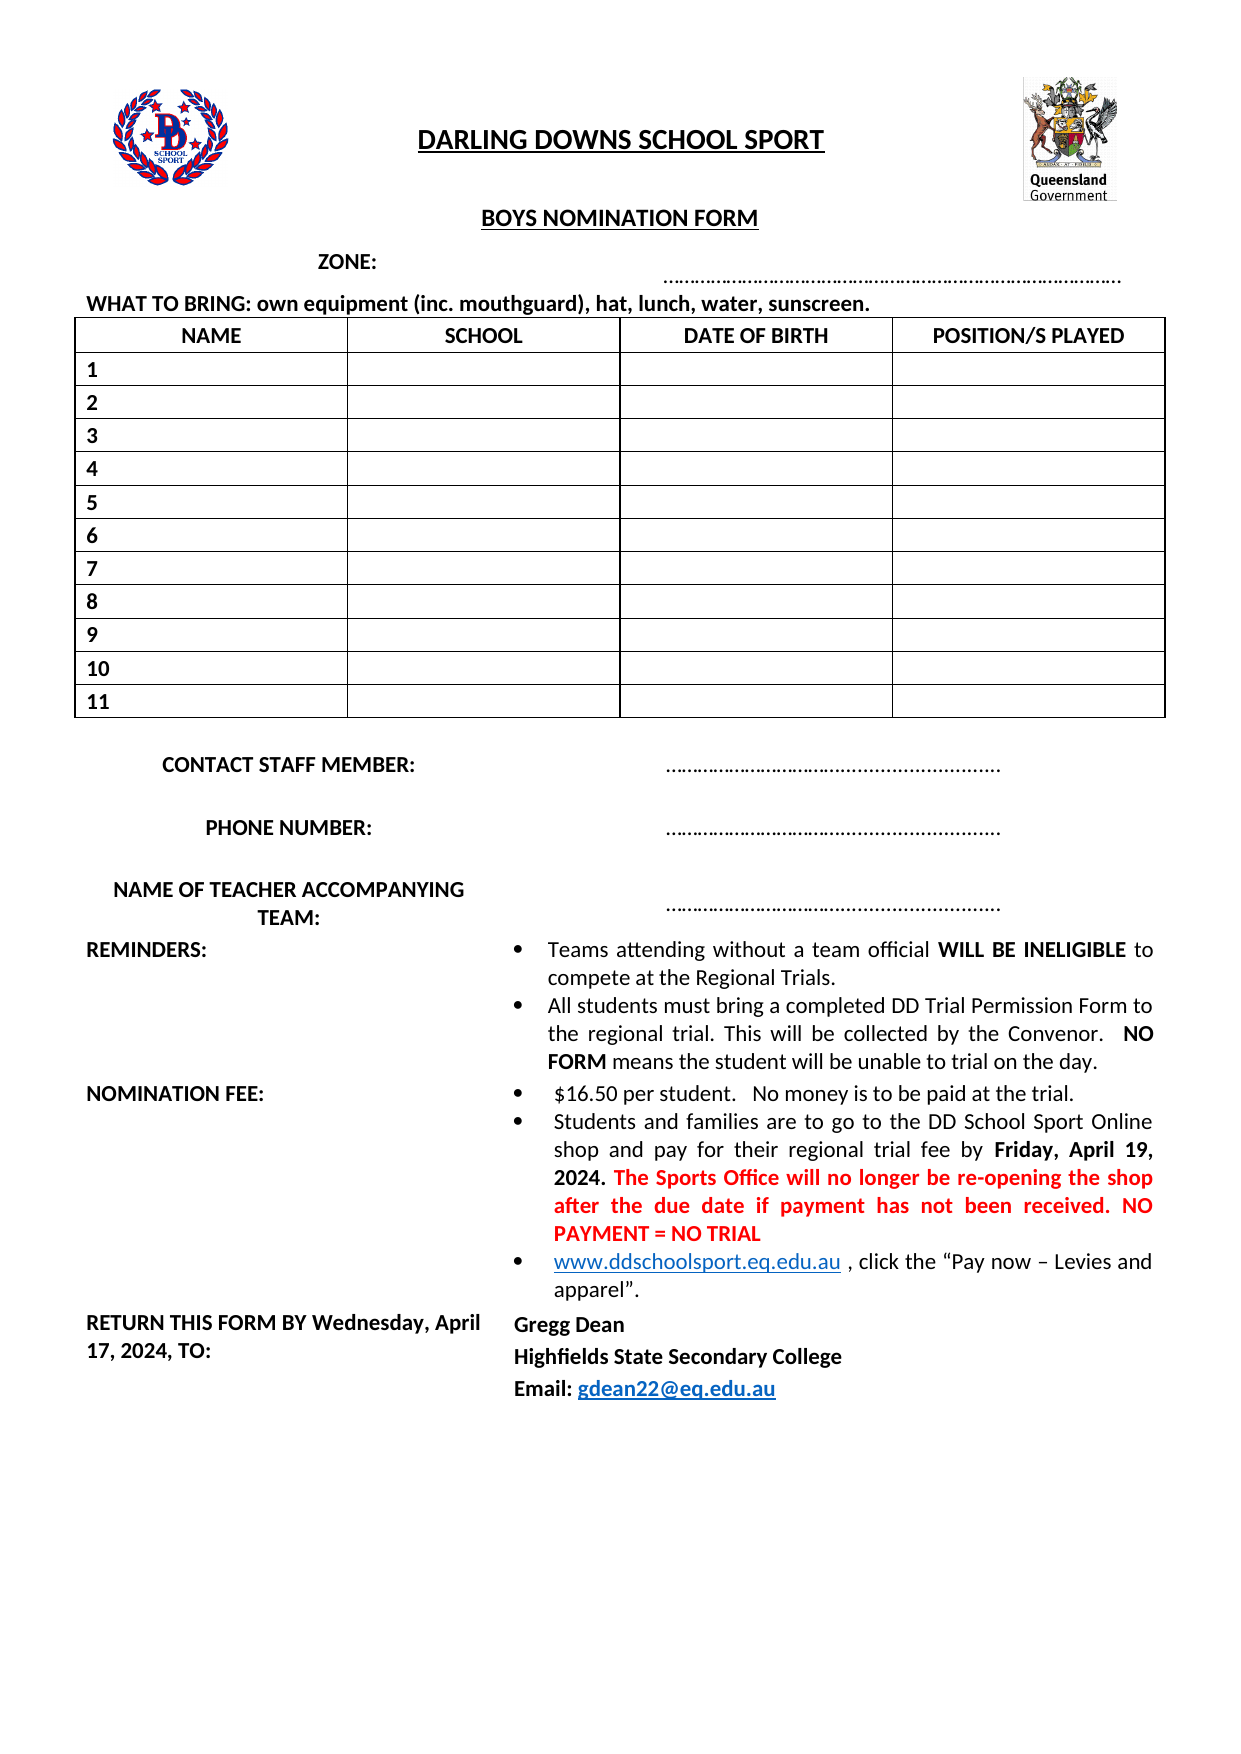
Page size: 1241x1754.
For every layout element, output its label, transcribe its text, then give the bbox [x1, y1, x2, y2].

table_cell [621, 452, 892, 484]
table_cell 2 [76, 386, 347, 418]
table_cell Teams attending without a team official WILL BE INELIGIBLE to compete at the Regional Trials. All students must bring a completed DD Trial Permission Form to the regional trial. This will be collected by the Convenor. NO FORM means the student will be unable to trial on the day. [503, 933, 1165, 1077]
table_cell [621, 552, 892, 584]
table_cell [348, 619, 619, 651]
table_cell CONTACT STAFF MEMBER: [75, 718, 503, 780]
table_cell NAME [76, 318, 347, 352]
table_cell DATE OF BIRTH [621, 318, 892, 352]
table_cell PHONE NUMBER: [75, 780, 503, 843]
table_cell [348, 486, 619, 518]
table_cell [621, 486, 892, 518]
table_cell [893, 619, 1164, 651]
table_cell [893, 552, 1164, 584]
table_cell [893, 585, 1164, 617]
table_cell [348, 585, 619, 617]
table_cell [893, 685, 1164, 717]
table_cell [621, 585, 892, 617]
table_cell Gregg Dean Highfields State Secondary College Email: gdean22@eq.edu.au [503, 1306, 1165, 1405]
table_cell [348, 685, 619, 717]
table_cell NAME OF TEACHER ACCOMPANYING TEAM: [75, 843, 503, 933]
table_cell 10 [76, 652, 347, 684]
table_cell [621, 353, 892, 385]
table_cell REMINDERS: [75, 933, 503, 1077]
table_cell [621, 419, 892, 451]
table_cell [621, 619, 892, 651]
table_header [975, 75, 1165, 203]
table_cell [893, 652, 1164, 684]
table_cell [348, 519, 619, 551]
table_cell 11 [76, 685, 347, 717]
table_cell [348, 652, 619, 684]
table_cell [621, 685, 892, 717]
table_cell [893, 419, 1164, 451]
table_cell [621, 652, 892, 684]
table_cell 4 [76, 452, 347, 484]
table_cell [348, 386, 619, 418]
table_cell 5 [76, 486, 347, 518]
table_cell $16.50 per student. No money is to be paid at the trial. Students and families are to go to the DD School Sport Online shop and pay for their regional trial fee by Friday, April 19, 2024. The Sports Office will no longer be re-opening the shop after the due date if payment has not been received. NO PAYMENT = NO TRIAL www.ddschoolsport.eq.edu.au , click the “Pay now – Levies and apparel”. [503, 1077, 1165, 1306]
table_cell WHAT TO BRING: own equipment (inc. mouthguard), hat, lunch, water, sunscreen. [75, 289, 1165, 317]
table_cell 9 [76, 619, 347, 651]
table_cell ……………………………............................ [503, 843, 1165, 933]
table_cell [348, 552, 619, 584]
table_cell 6 [76, 519, 347, 551]
table_cell [893, 386, 1164, 418]
table_cell 1 [76, 353, 347, 385]
table_cell RETURN THIS FORM BY Wednesday, April 17, 2024, TO: [75, 1306, 503, 1405]
table_cell [893, 486, 1164, 518]
table_cell 8 [76, 585, 347, 617]
picture [112, 89, 229, 187]
table_cell ……………………………............................ [503, 718, 1165, 780]
table_cell [348, 353, 619, 385]
table_cell [348, 419, 619, 451]
table_cell [348, 452, 619, 484]
table_cell [621, 519, 892, 551]
picture [1023, 77, 1117, 201]
table_cell …………………………………………………………………………… [620, 233, 1165, 289]
table_cell ZONE: [75, 233, 620, 289]
table_cell [893, 519, 1164, 551]
table_cell ……………………………............................ [503, 780, 1165, 843]
table_cell POSITION/S PLAYED [893, 318, 1164, 352]
table_cell SCHOOL [348, 318, 619, 352]
table_cell [893, 452, 1164, 484]
table_header [75, 75, 266, 203]
table_cell 7 [76, 552, 347, 584]
table_cell [621, 386, 892, 418]
table_cell BOYS NOMINATION FORM [75, 203, 1165, 233]
table_cell 3 [76, 419, 347, 451]
table_cell [893, 353, 1164, 385]
table_header DARLING DOWNS SCHOOL SPORT [266, 75, 975, 203]
table_cell NOMINATION FEE: [75, 1077, 503, 1306]
